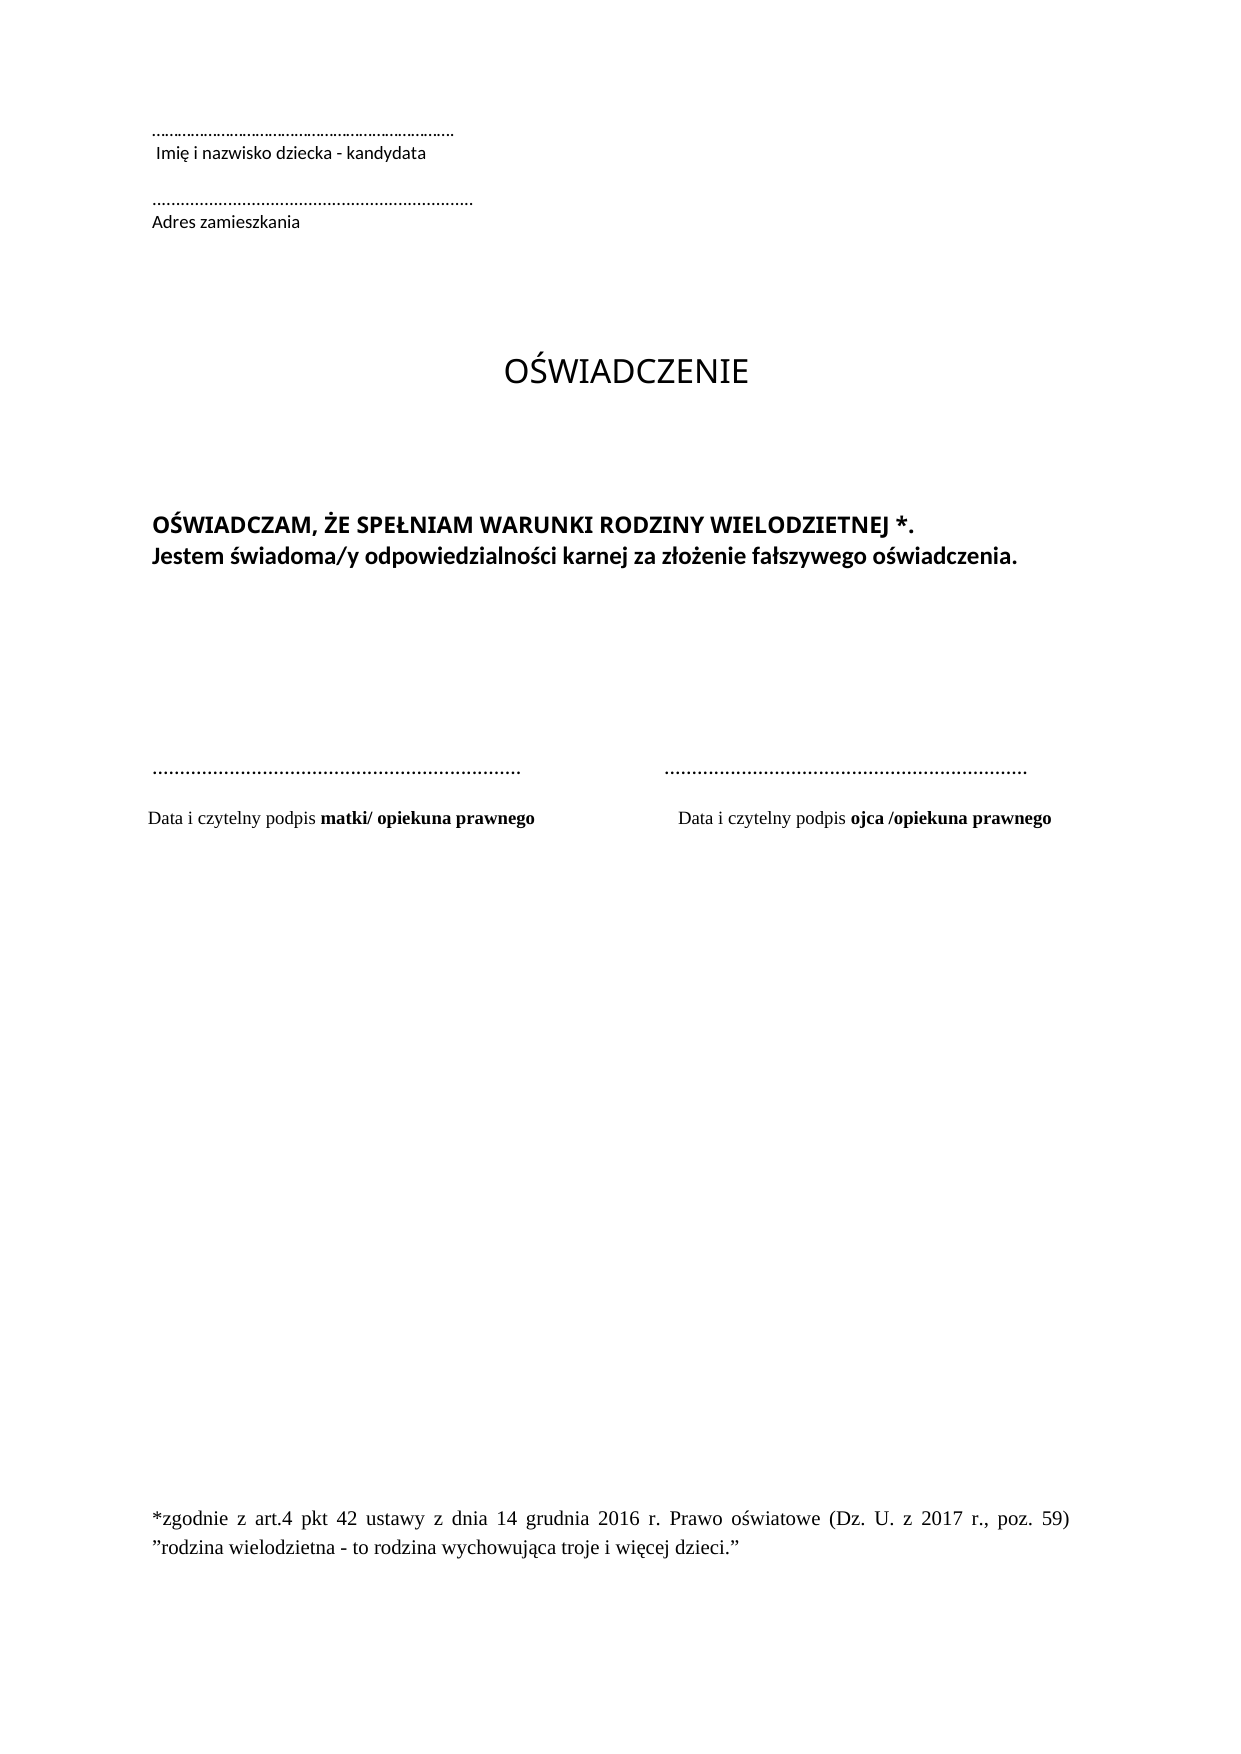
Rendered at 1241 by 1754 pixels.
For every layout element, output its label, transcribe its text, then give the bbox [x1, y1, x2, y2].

text Jestem świadoma/y odpowiedzialności karnej za złożenie fałszywego oświadczenia. [152, 540, 1093, 570]
text ................................................................... .................................................................. [152, 753, 1093, 780]
text *zgodnie z art.4 pkt 42 ustawy z dnia 14 grudnia 2016 r. Prawo oświatowe (Dz. U. z 2017 r., poz. 59) ”rodzina wielodzietna - to rodzina wychowująca troje i więcej dzieci.” [152, 1502, 1072, 1561]
text Adres zamieszkania [152, 210, 1093, 233]
text Data i czytelny podpis matki/ opiekuna prawnego Data i czytelny podpis ojca /opiekuna prawnego [148, 807, 1093, 828]
text OŚWIADCZENIE [160, 348, 1093, 393]
text .................................................................... [152, 187, 1093, 210]
text ……………………………………………………………. [152, 118, 1093, 141]
text OŚWIADCZAM, ŻE SPEŁNIAM WARUNKI RODZINY WIELODZIETNEJ *. [152, 509, 1093, 540]
text Imię i nazwisko dziecka - kandydata [152, 141, 1093, 164]
